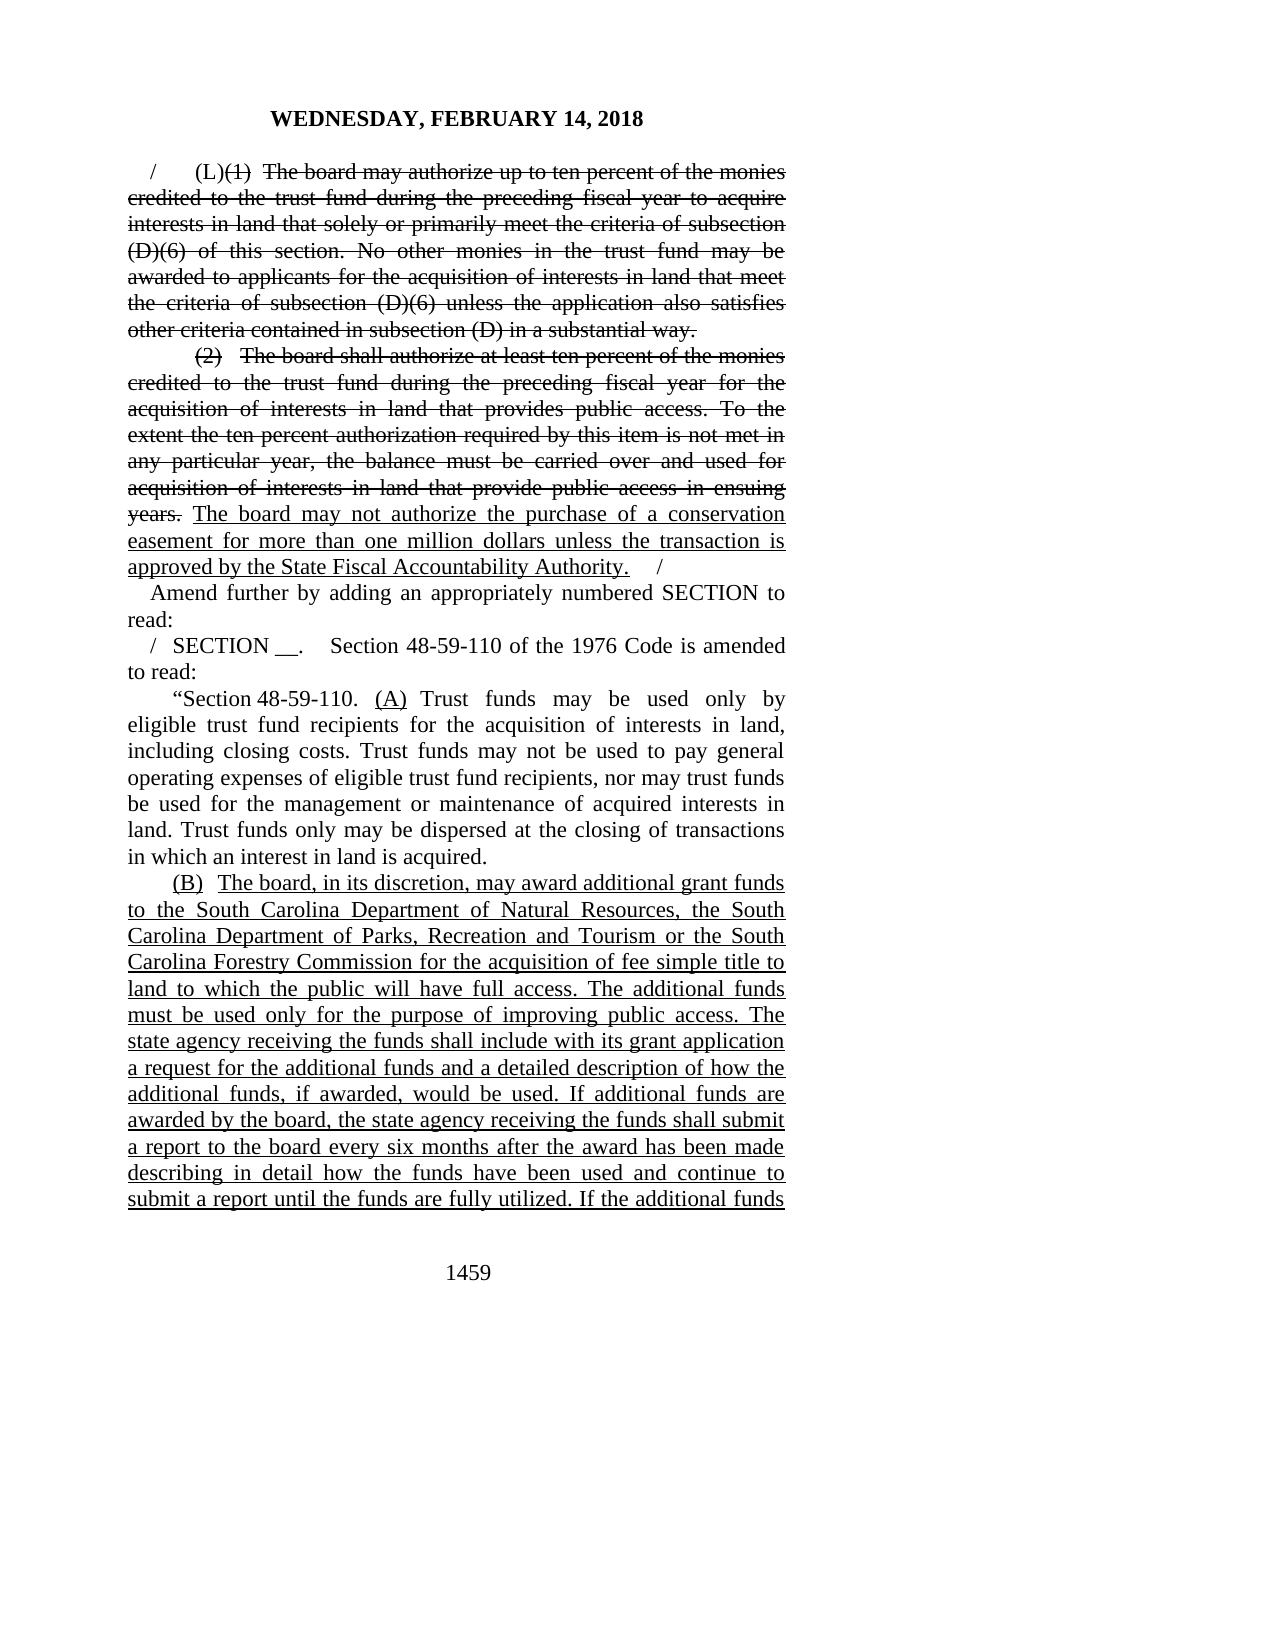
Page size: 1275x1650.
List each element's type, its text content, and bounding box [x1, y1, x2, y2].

text (2) The board shall authorize at least ten percent of the monies credited to the trust fund during the preceding fiscal year for the acquisition of interests in land that provides public access. To the extent the ten percent authorization required by this item is not met in any particular year, the balance must be carried over and used for acquisition of interests in land that provide public access in ensuing years. The board may not authorize the purchase of a conservation easement for more than one million dollars unless the transaction is approved by the State Fiscal Accountability Authority. / [127, 489, 786, 550]
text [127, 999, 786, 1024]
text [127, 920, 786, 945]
text “Section 48-59-110. (A) Trust funds may be used only by eligible trust fund recipients for the acquisition of interests in land, including closing costs. Trust funds may not be used to pay general operating expenses of eligible trust fund recipients, nor may trust funds be used for the management or maintenance of acquired interests in land. Trust funds only may be dispersed at the closing of transactions in which an interest in land is acquired. [127, 685, 786, 869]
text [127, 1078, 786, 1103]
text Amend further by adding an appropriately numbered SECTION to read: [127, 579, 786, 632]
text / SECTION __. Section 48-59-110 of the 1976 Code is amended to read: [127, 632, 786, 685]
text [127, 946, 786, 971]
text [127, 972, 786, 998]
text / (L)(1) The board may authorize up to ten percent of the monies credited to the trust fund during the preceding fiscal year to acquire interests in land that solely or primarily meet the criteria of subsection (D)(6) of this section. No other monies in the trust fund may be awarded to applicants for the acquisition of interests in land that meet the criteria of subsection (D)(6) unless the application also satisfies other criteria contained in subsection (D) in a substantial way. [127, 226, 786, 278]
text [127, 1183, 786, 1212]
